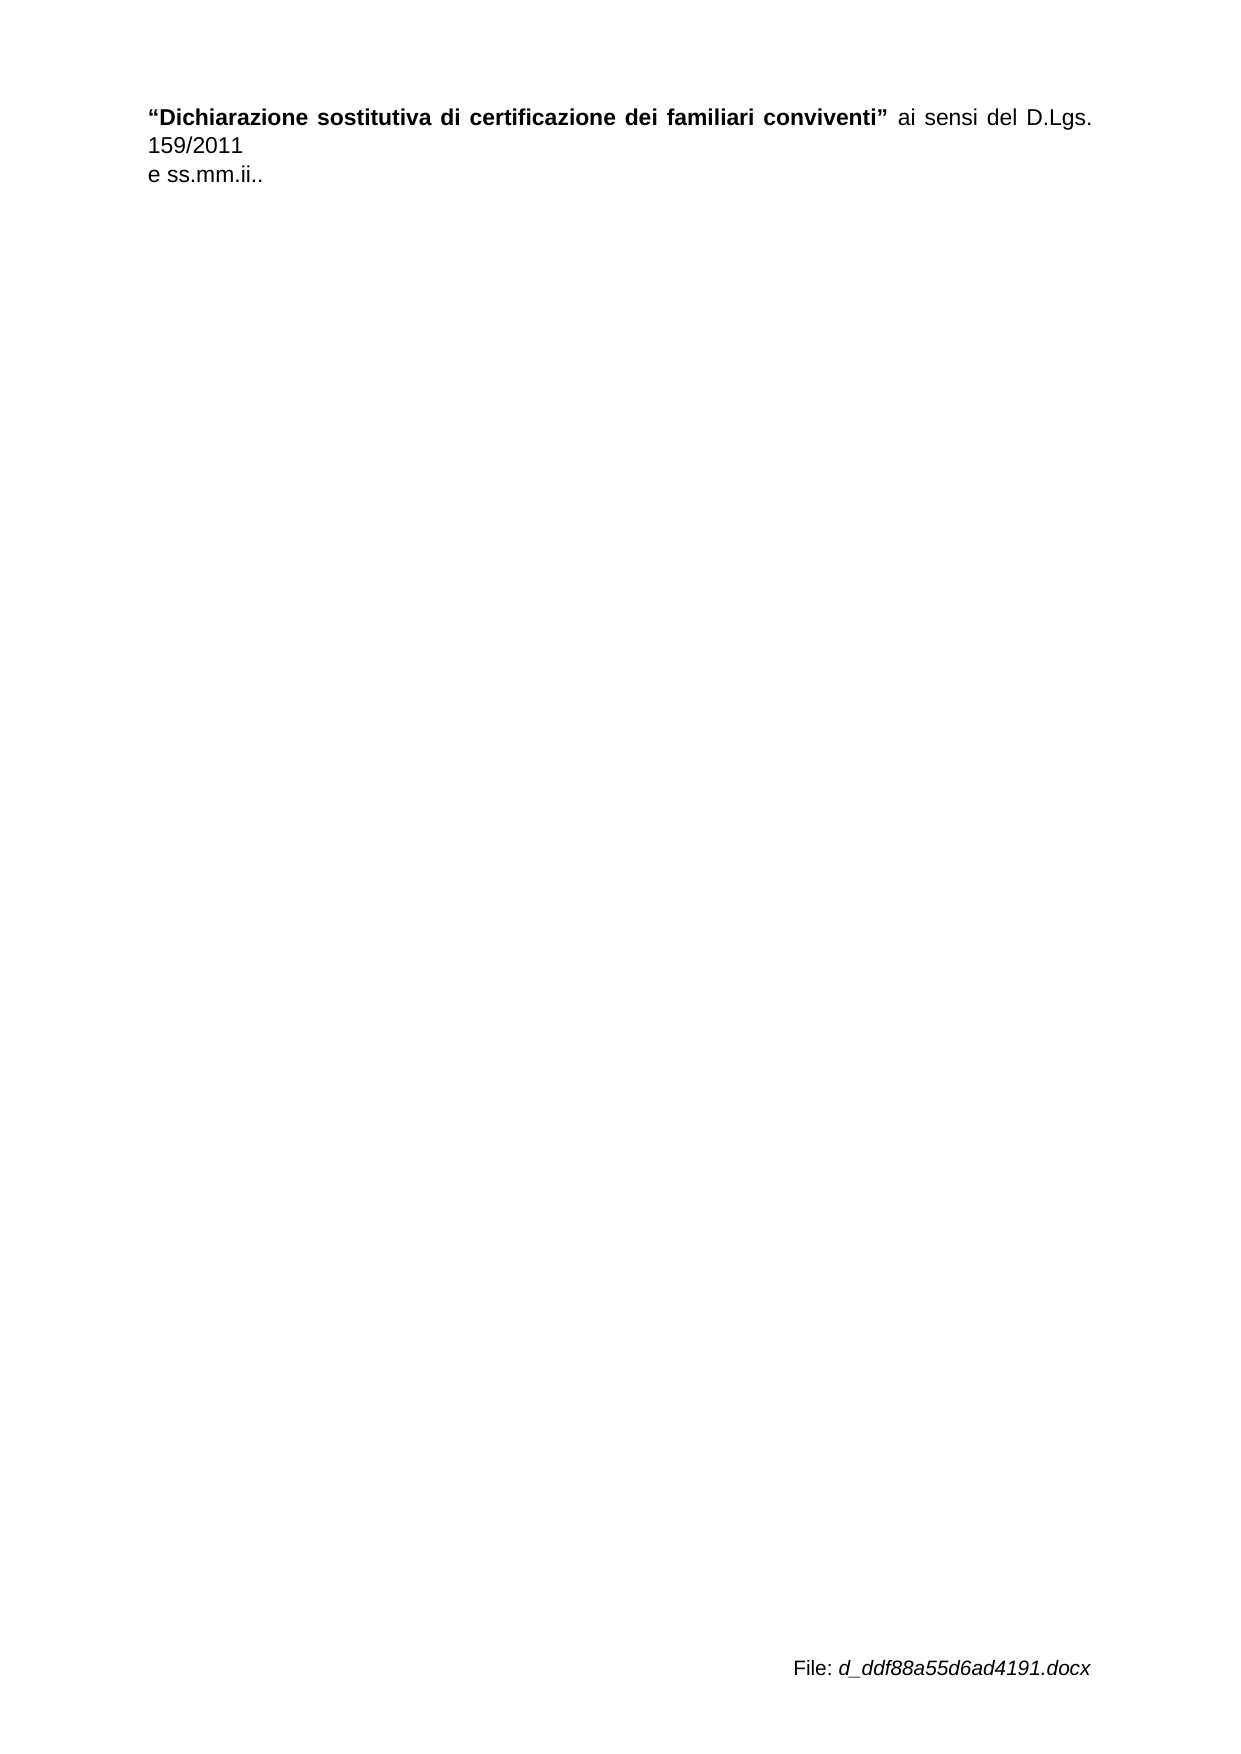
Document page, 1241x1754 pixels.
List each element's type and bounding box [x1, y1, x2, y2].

text [148, 103, 1092, 188]
